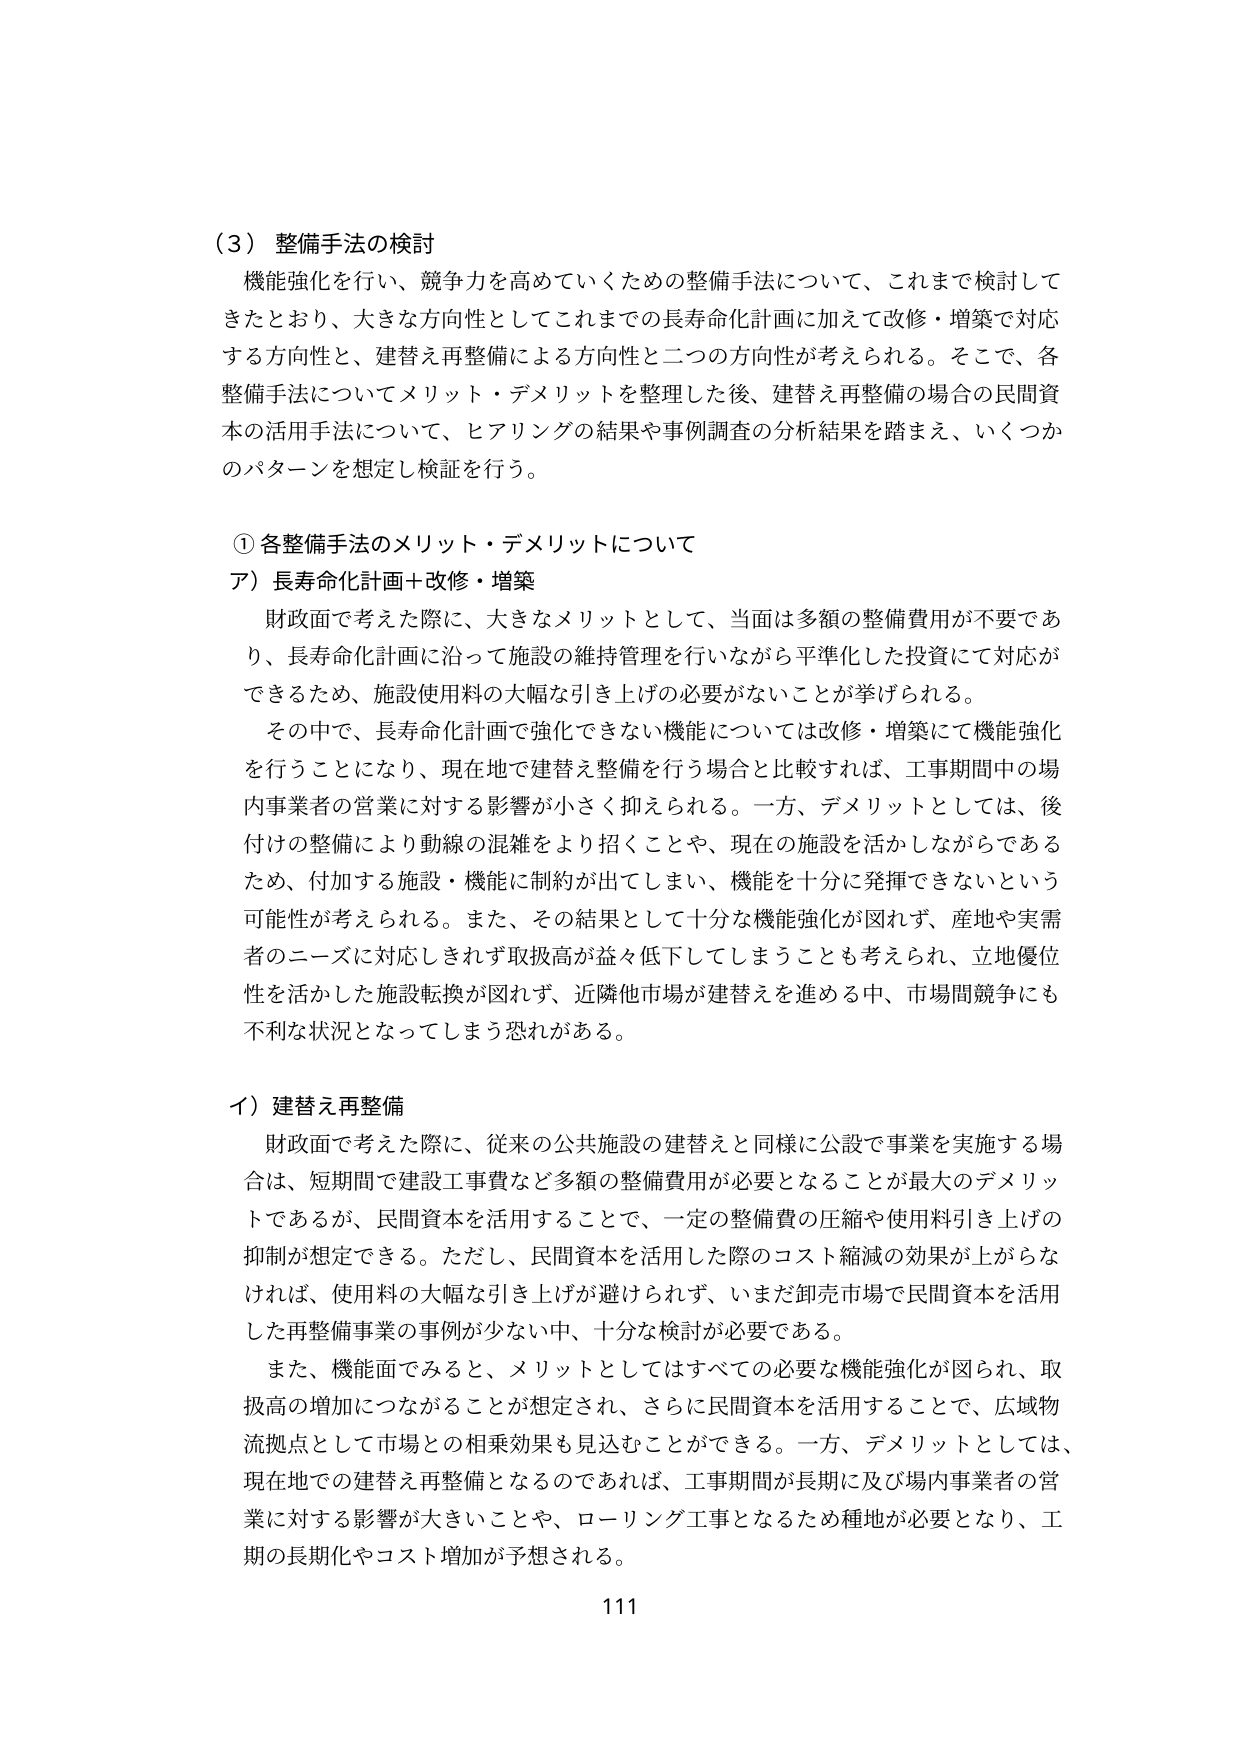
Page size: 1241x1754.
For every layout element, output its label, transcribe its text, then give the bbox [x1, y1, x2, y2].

subtitle ア）長寿命化計画＋改修・増築 [207, 561, 1063, 599]
text また、機能面でみると、メリットとしてはすべての必要な機能強化が図られ、取扱高の増加につながることが想定され、さらに民間資本を活用することで、広域物流拠点として市場との相乗効果も見込むことができる。一方、デメリットとしては、現在地での建替え再整備となるのであれば、工事期間が長期に及び場内事業者の営業に対する影響が大きいことや、ローリング工事となるため種地が必要となり、工期の長期化やコスト増加が予想される。 [243, 1349, 1063, 1574]
subtitle 各整備手法のメリット・デメリットについて [207, 524, 1063, 561]
subtitle イ）建替え再整備 [207, 1086, 1063, 1124]
text 機能強化を行い、競争力を高めていくための整備手法について、これまで検討してきたとおり、大きな方向性としてこれまでの長寿命化計画に加えて改修・増築で対応する方向性と、建替え再整備による方向性と二つの方向性が考えられる。そこで、各整備手法についてメリット・デメリットを整理した後、建替え再整備の場合の民間資本の活用手法について、ヒアリングの結果や事例調査の分析結果を踏まえ、いくつかのパターンを想定し検証を行う。 [221, 261, 1063, 486]
text 財政面で考えた際に、大きなメリットとして、当面は多額の整備費用が不要であり、長寿命化計画に沿って施設の維持管理を行いながら平準化した投資にて対応ができるため、施設使用料の大幅な引き上げの必要がないことが挙げられる。 [243, 599, 1063, 711]
subtitle 整備手法の検討 [201, 224, 1063, 261]
text 財政面で考えた際に、従来の公共施設の建替えと同様に公設で事業を実施する場合は、短期間で建設工事費など多額の整備費用が必要となることが最大のデメリットであるが、民間資本を活用することで、一定の整備費の圧縮や使用料引き上げの抑制が想定できる。ただし、民間資本を活用した際のコスト縮減の効果が上がらなければ、使用料の大幅な引き上げが避けられず、いまだ卸売市場で民間資本を活用した再整備事業の事例が少ない中、十分な検討が必要である。 [243, 1124, 1063, 1349]
text その中で、長寿命化計画で強化できない機能については改修・増築にて機能強化を行うことになり、現在地で建替え整備を行う場合と比較すれば、工事期間中の場内事業者の営業に対する影響が小さく抑えられる。一方、デメリットとしては、後付けの整備により動線の混雑をより招くことや、現在の施設を活かしながらであるため、付加する施設・機能に制約が出てしまい、機能を十分に発揮できないという可能性が考えられる。また、その結果として十分な機能強化が図れず、産地や実需者のニーズに対応しきれず取扱高が益々低下してしまうことも考えられ、立地優位性を活かした施設転換が図れず、近隣他市場が建替えを進める中、市場間競争にも不利な状況となってしまう恐れがある。 [243, 711, 1063, 1049]
